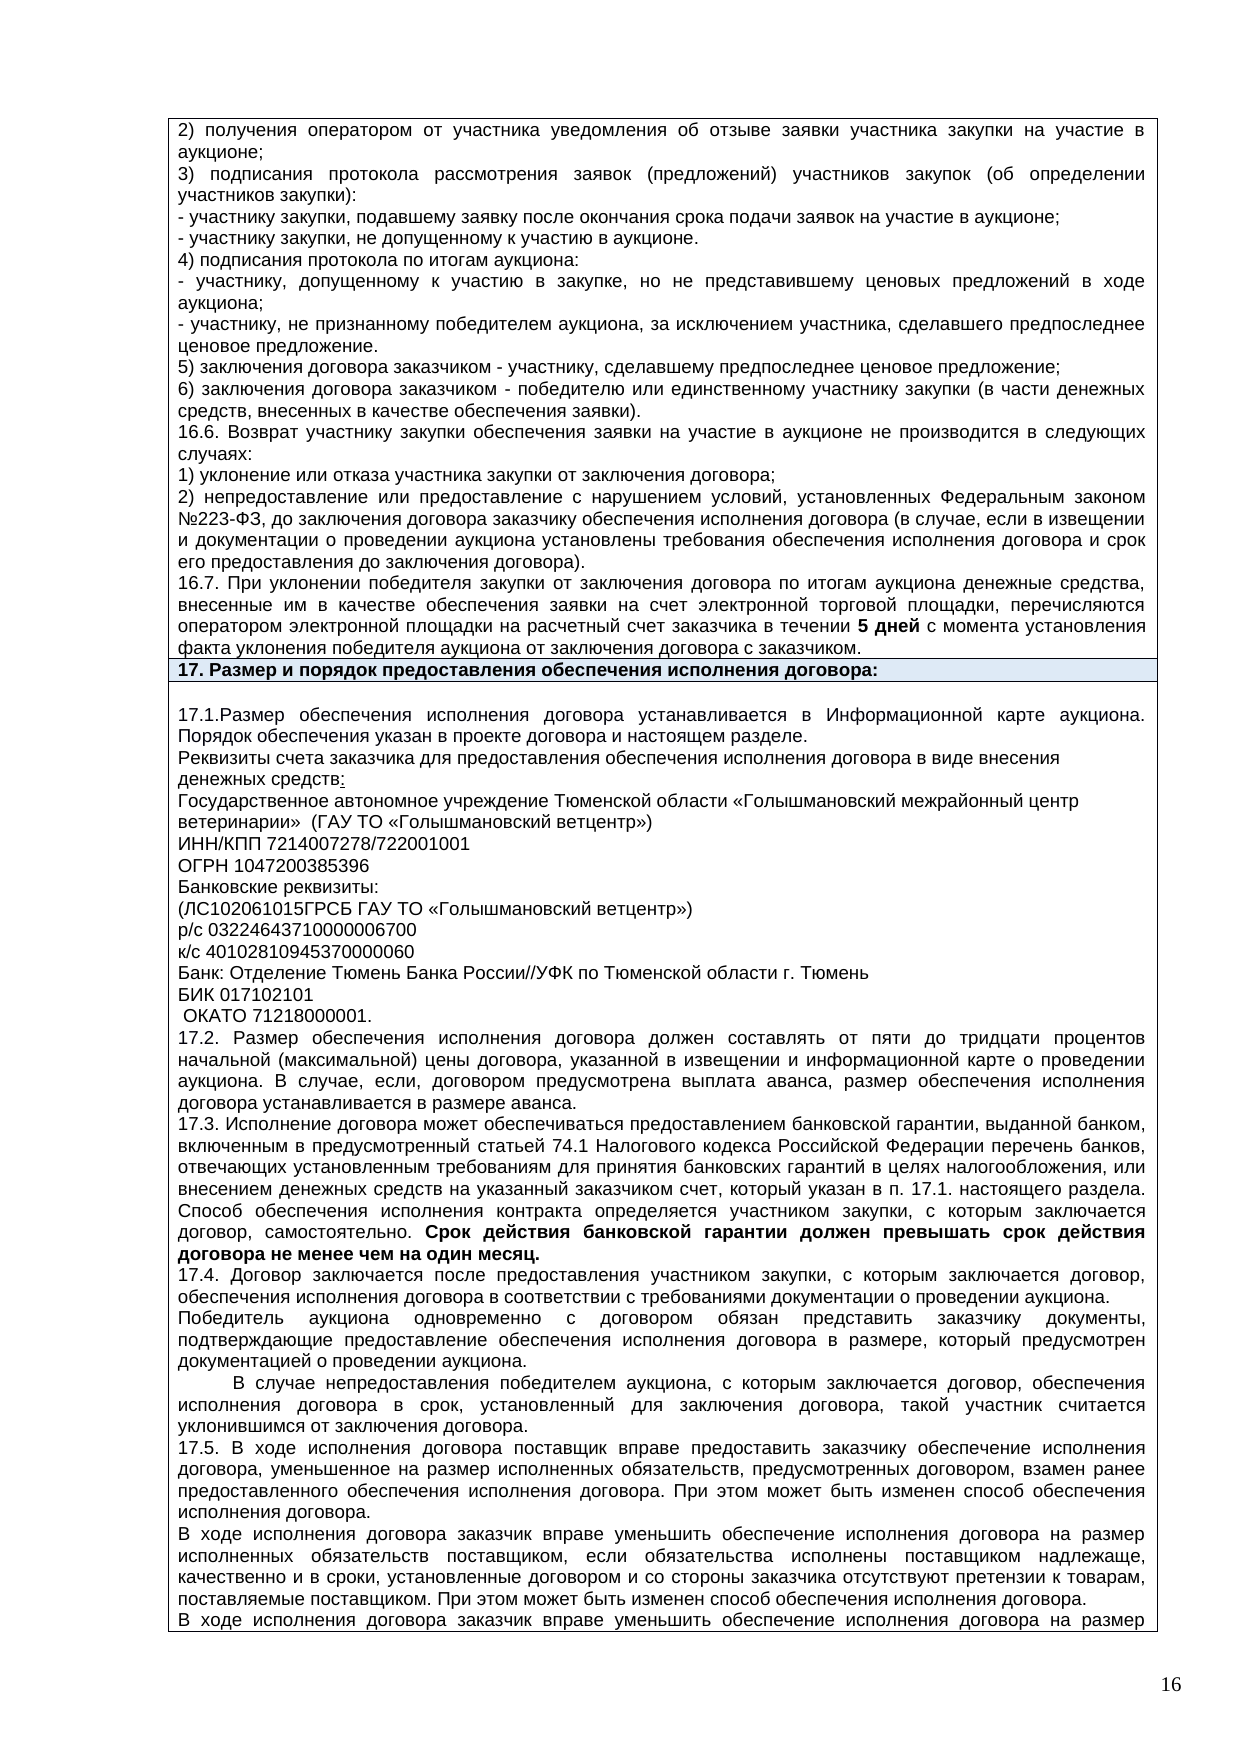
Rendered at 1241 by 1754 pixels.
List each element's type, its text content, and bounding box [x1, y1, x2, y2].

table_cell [169, 119, 1157, 658]
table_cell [169, 682, 1157, 1631]
table_cell 17. Размер и порядок предоставления обеспечения исполнения договора: [169, 659, 1157, 681]
